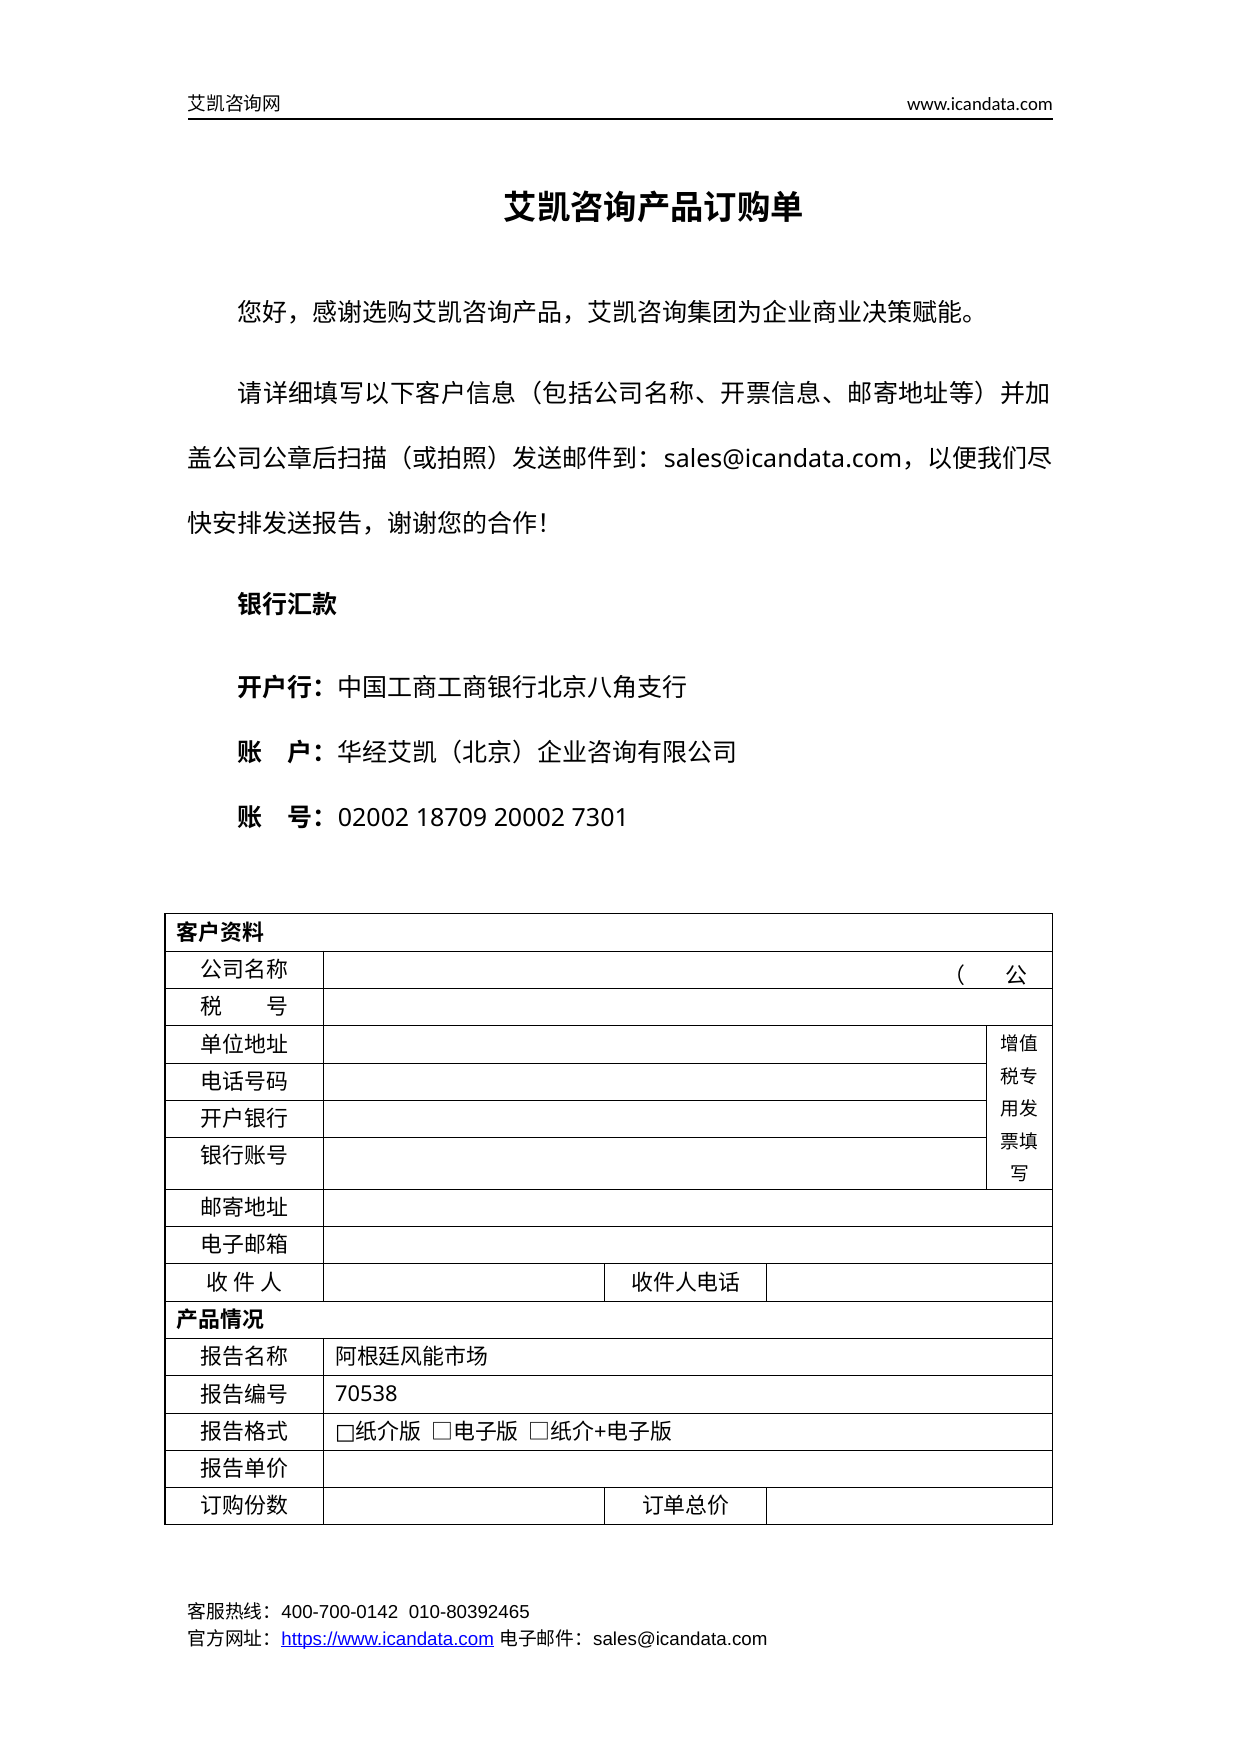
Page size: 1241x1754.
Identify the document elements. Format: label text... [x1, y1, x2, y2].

table_cell [324, 1488, 604, 1524]
table_cell [767, 1264, 1052, 1301]
table_cell [324, 952, 1052, 988]
table_cell 电话号码 [166, 1064, 323, 1100]
table_cell [324, 1264, 604, 1301]
text 账 号：02002 18709 20002 7301 [187, 783, 1053, 848]
table_cell 产品情况 [166, 1302, 1052, 1338]
table_cell 增值税专用发票填写 [987, 1026, 1052, 1189]
text 开户行：中国工商工商银行北京八角支行 [187, 653, 1053, 718]
text 您好，感谢选购艾凯咨询产品，艾凯咨询集团为企业商业决策赋能。 [187, 278, 1053, 343]
table_cell [324, 1227, 1052, 1263]
table_cell [324, 1451, 1052, 1487]
text 银行汇款 [187, 570, 1053, 635]
table_cell 税 号 [166, 989, 323, 1025]
table_cell 公司名称 [166, 952, 323, 988]
table_cell 报告编号 [166, 1376, 323, 1412]
table_cell [767, 1488, 1052, 1524]
table_cell 单位地址 [166, 1026, 323, 1062]
table_header 客户资料 [166, 914, 1052, 951]
table_cell [324, 989, 1052, 1025]
table_cell [324, 1064, 986, 1100]
table_cell 报告格式 [166, 1414, 323, 1450]
text 账 户：华经艾凯（北京）企业咨询有限公司 [187, 718, 1053, 783]
table_cell 报告单价 [166, 1451, 323, 1487]
text 艾凯咨询产品订购单 [187, 172, 1053, 237]
table_cell 订购份数 [166, 1488, 323, 1524]
table_cell 邮寄地址 [166, 1190, 323, 1226]
table_cell □纸介版 □电子版 □纸介+电子版 [324, 1414, 1052, 1450]
table_cell 开户银行 [166, 1101, 323, 1137]
table_cell 银行账号 [166, 1138, 323, 1189]
table_cell 报告名称 [166, 1339, 323, 1375]
table_cell [324, 1101, 986, 1137]
table_cell 收 件 人 [166, 1264, 323, 1301]
table_cell 阿根廷风能市场 [324, 1339, 1052, 1375]
table_cell 70538 [324, 1376, 1052, 1412]
table_cell [324, 1138, 986, 1189]
text 请详细填写以下客户信息（包括公司名称、开票信息、邮寄地址等）并加盖公司公章后扫描（或拍照）发送邮件到：sales@icandata.com，以便我们尽快安排发送报告，谢谢您的合作！ [187, 359, 1053, 554]
table_cell [324, 1190, 1052, 1226]
table_cell 订单总价 [605, 1488, 766, 1524]
table_cell 电子邮箱 [166, 1227, 323, 1263]
table_cell [324, 1026, 986, 1062]
table_cell 收件人电话 [605, 1264, 766, 1301]
